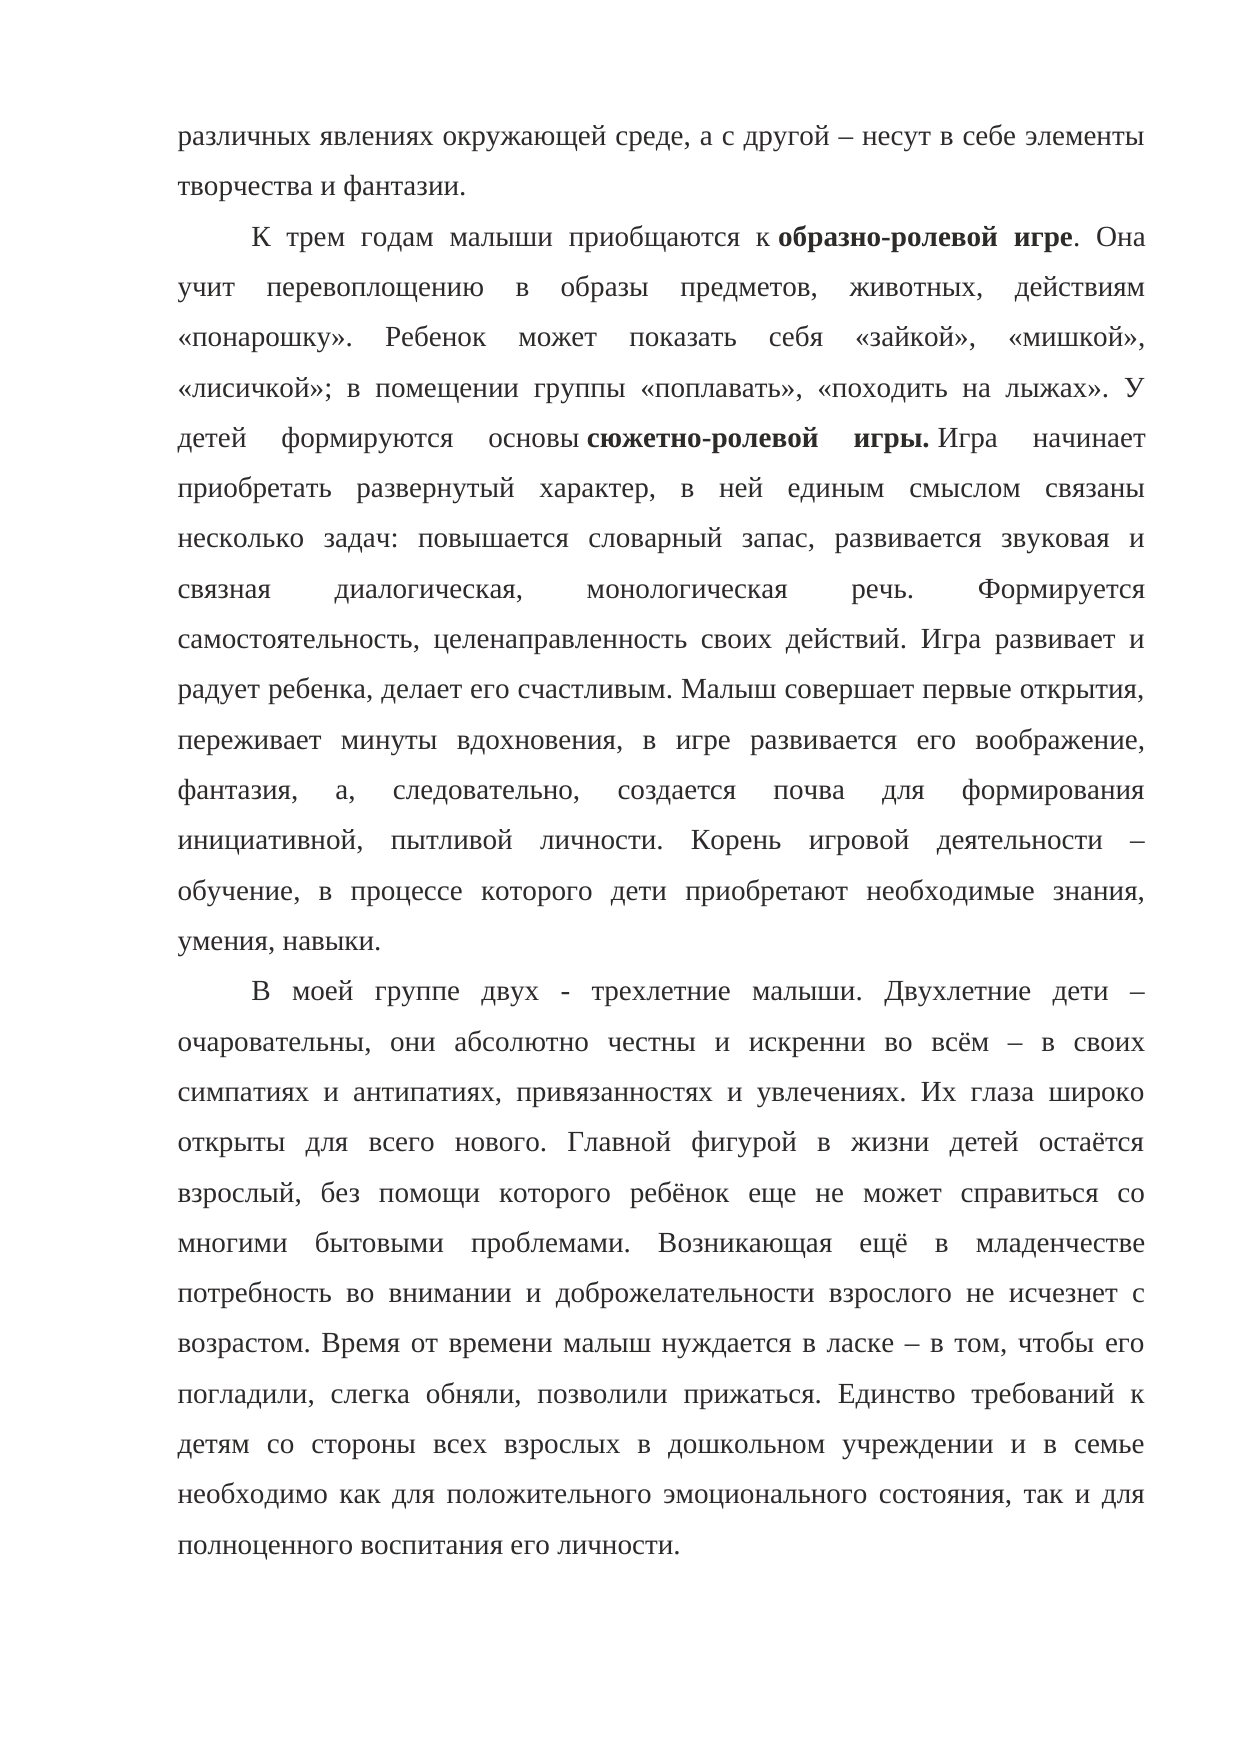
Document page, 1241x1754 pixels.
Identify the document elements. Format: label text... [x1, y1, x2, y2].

text В моей группе двух - трехлетние малыши. Двухлетние дети – очаровательны, они абсолютно честны и искренни во всём – в своих симпатиях и антипатиях, привязанностях и увлечениях. Их глаза широко открыты для всего нового. Главной фигурой в жизни детей остаётся взрослый, без помощи которого ребёнок еще не может справиться со многими бытовыми проблемами. Возникающая ещё в младенчестве потребность во внимании и доброжелательности взрослого не исчезнет с возрастом. Время от времени малыш нуждается в ласке – в том, чтобы его погладили, слегка обняли, позволили прижаться. Единство требований к детям со стороны всех взрослых в дошкольном учреждении и в семье необходимо как для положительного эмоционального состояния, так и для полноценного воспитания его личности. [177, 973, 1146, 1560]
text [177, 118, 1146, 202]
text К трем годам малыши приобщаются к образно-ролевой игре. Она учит перевоплощению в образы предметов, животных, действиям «понарошку». Ребенок может показать себя «зайкой», «мишкой», «лисичкой»; в помещении группы «поплавать», «походить на лыжах». У детей формируются основы сюжетно-ролевой игры. Игра начинает приобретать развернутый характер, в ней единым смыслом связаны несколько задач: повышается словарный запас, развивается звуковая и связная диалогическая, монологическая речь. Формируется самостоятельность, целенаправленность своих действий. Игра развивает и радует ребенка, делает его счастливым. Малыш совершает первые открытия, переживает минуты вдохновения, в игре развивается его воображение, фантазия, а, следовательно, создается почва для формирования инициативной, пытливой личности. Корень игровой деятельности – обучение, в процессе которого дети приобретают необходимые знания, умения, навыки. [177, 219, 1146, 957]
